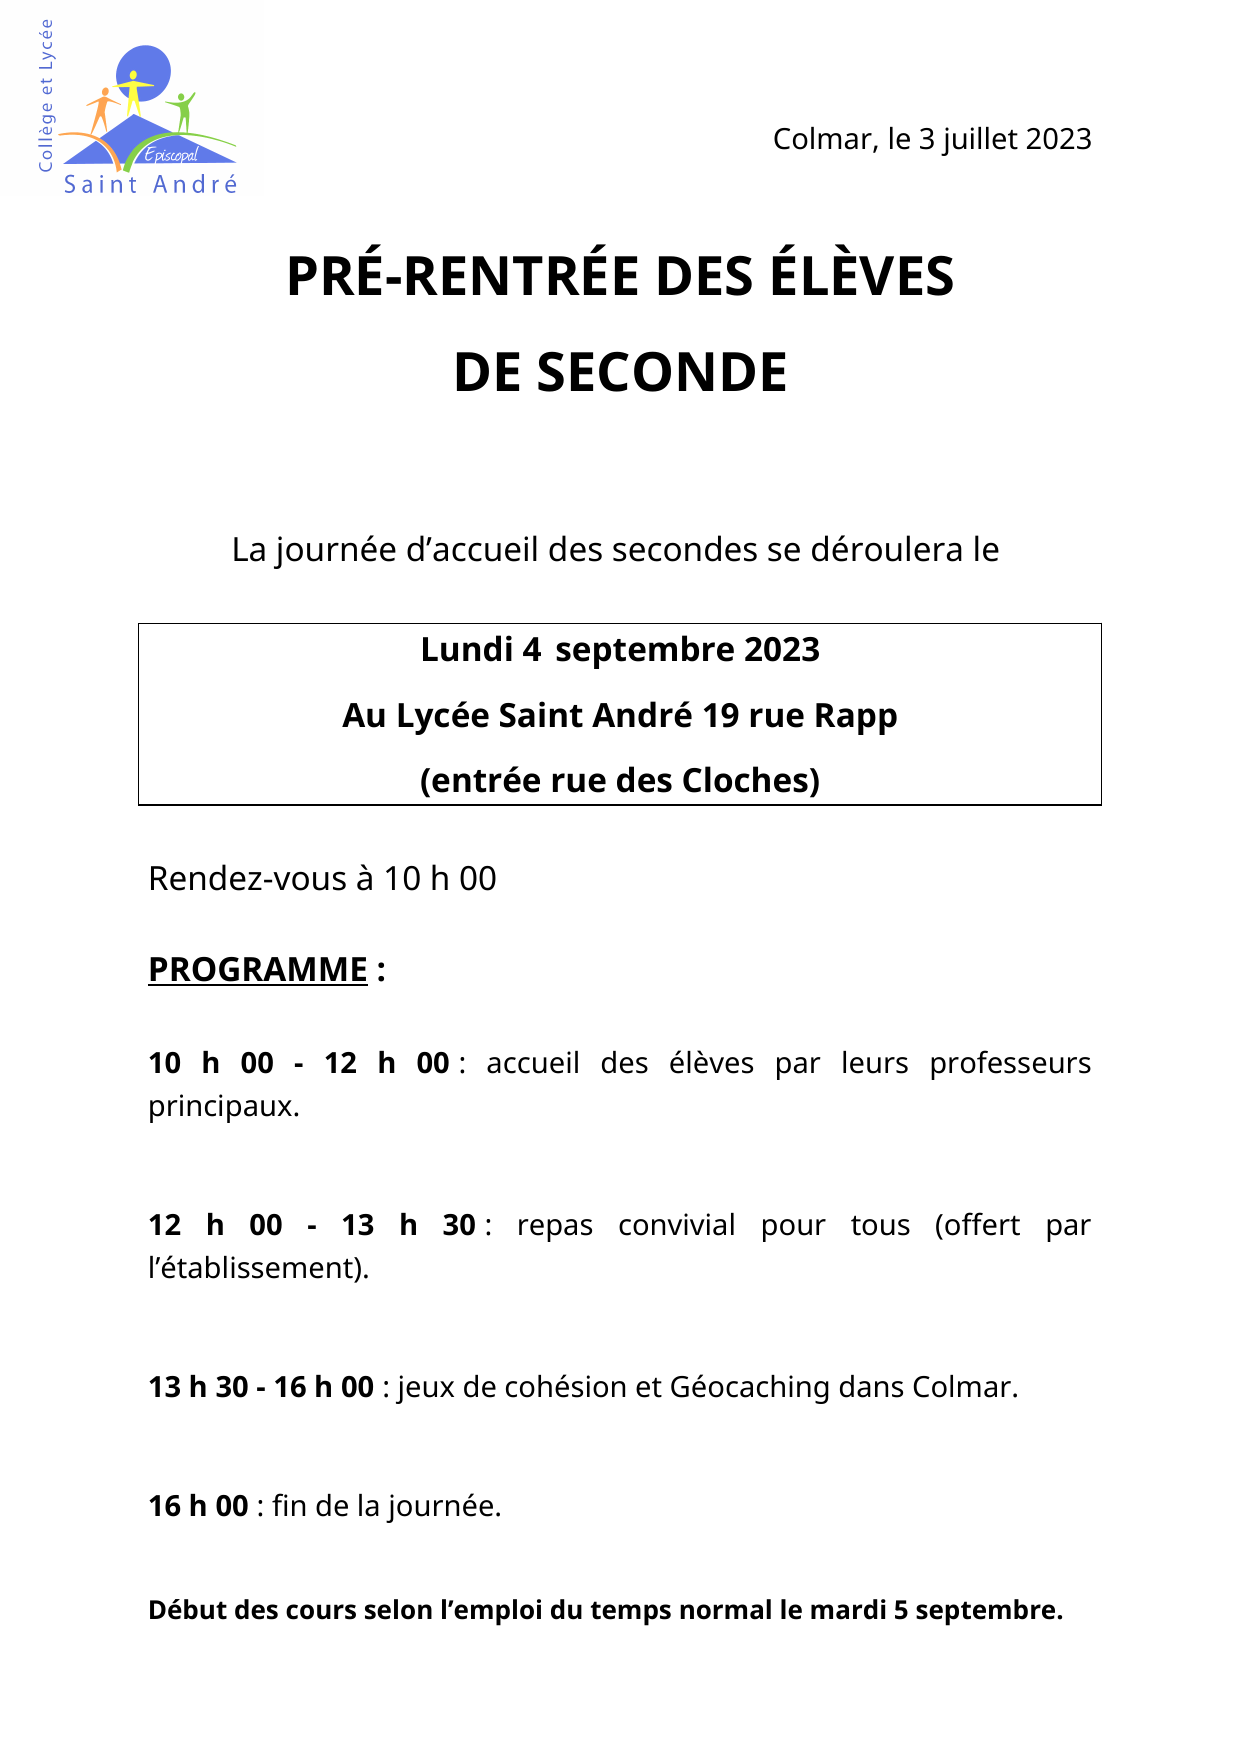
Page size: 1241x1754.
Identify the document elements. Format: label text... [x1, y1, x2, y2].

text Au Lycée Saint André 19 rue Rapp [139, 688, 1101, 737]
text Lundi 4 septembre 2023 [139, 624, 1101, 671]
text (entrée rue des Cloches) [139, 754, 1101, 804]
text 16 h 00 : fin de la journée. [148, 1485, 1092, 1525]
text PROGRAMME : [148, 946, 1092, 991]
text 12 h 00 - 13 h 30 : repas convivial pour tous (offert par l’établissement). [148, 1204, 1092, 1287]
text Colmar, le 3 juillet 2023 [265, 118, 1092, 158]
text 13 h 30 - 16 h 00 : jeux de cohésion et Géocaching dans Colmar. [148, 1366, 1092, 1406]
text PRÉ-RENTRÉE DES ÉLÈVES [148, 237, 1092, 311]
text DE SECONDE [148, 333, 1092, 407]
text Début des cours selon l’emploi du temps normal le mardi 5 septembre. [148, 1591, 1093, 1627]
text La journée d’accueil des secondes se déroulera le [148, 526, 1092, 571]
text Rendez-vous à 10 h 00 [148, 855, 1092, 900]
text 10 h 00 - 12 h 00 : accueil des élèves par leurs professeurs principaux. [148, 1042, 1092, 1125]
